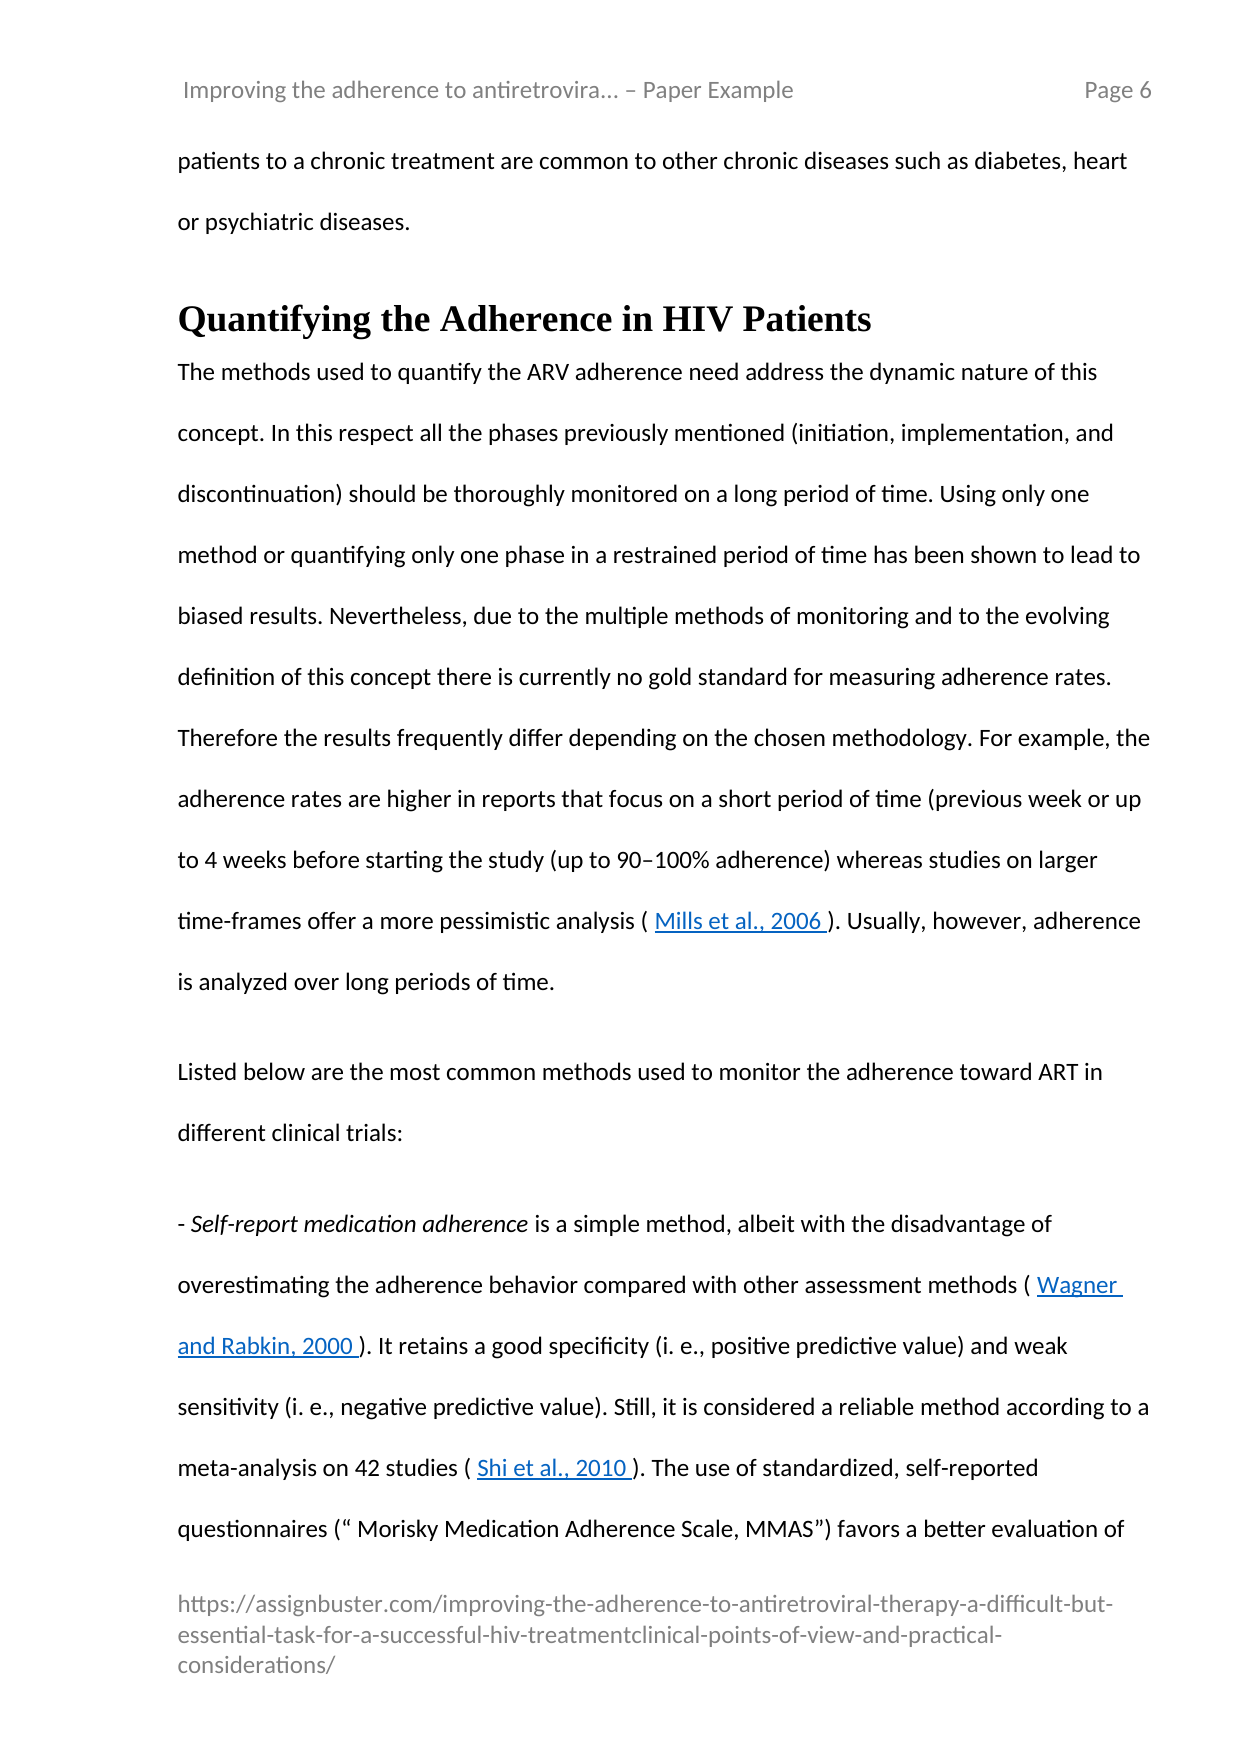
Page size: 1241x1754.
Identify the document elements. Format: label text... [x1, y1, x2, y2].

subtitle Quantifying the Adherence in HIV Patients [177, 297, 1152, 340]
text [177, 145, 1152, 237]
text Listed below are the most common methods used to monitor the adherence toward ART in different clinical trials: [177, 1057, 1152, 1148]
text The methods used to quantify the ARV adherence need address the dynamic nature of this concept. In this respect all the phases previously mentioned (initiation, implementation, and discontinuation) should be thoroughly monitored on a long period of time. Using only one method or quantifying only one phase in a restrained period of time has been shown to lead to biased results. Nevertheless, due to the multiple methods of monitoring and to the evolving definition of this concept there is currently no gold standard for measuring adherence rates. Therefore the results frequently differ depending on the chosen methodology. For example, the adherence rates are higher in reports that focus on a short period of time (previous week or up to 4 weeks before starting the study (up to 90–100% adherence) whereas studies on larger time-frames offer a more pessimistic analysis ( Mills et al., 2006 ). Usually, however, adherence is analyzed over long periods of time. [177, 356, 1152, 997]
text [177, 1208, 1152, 1544]
